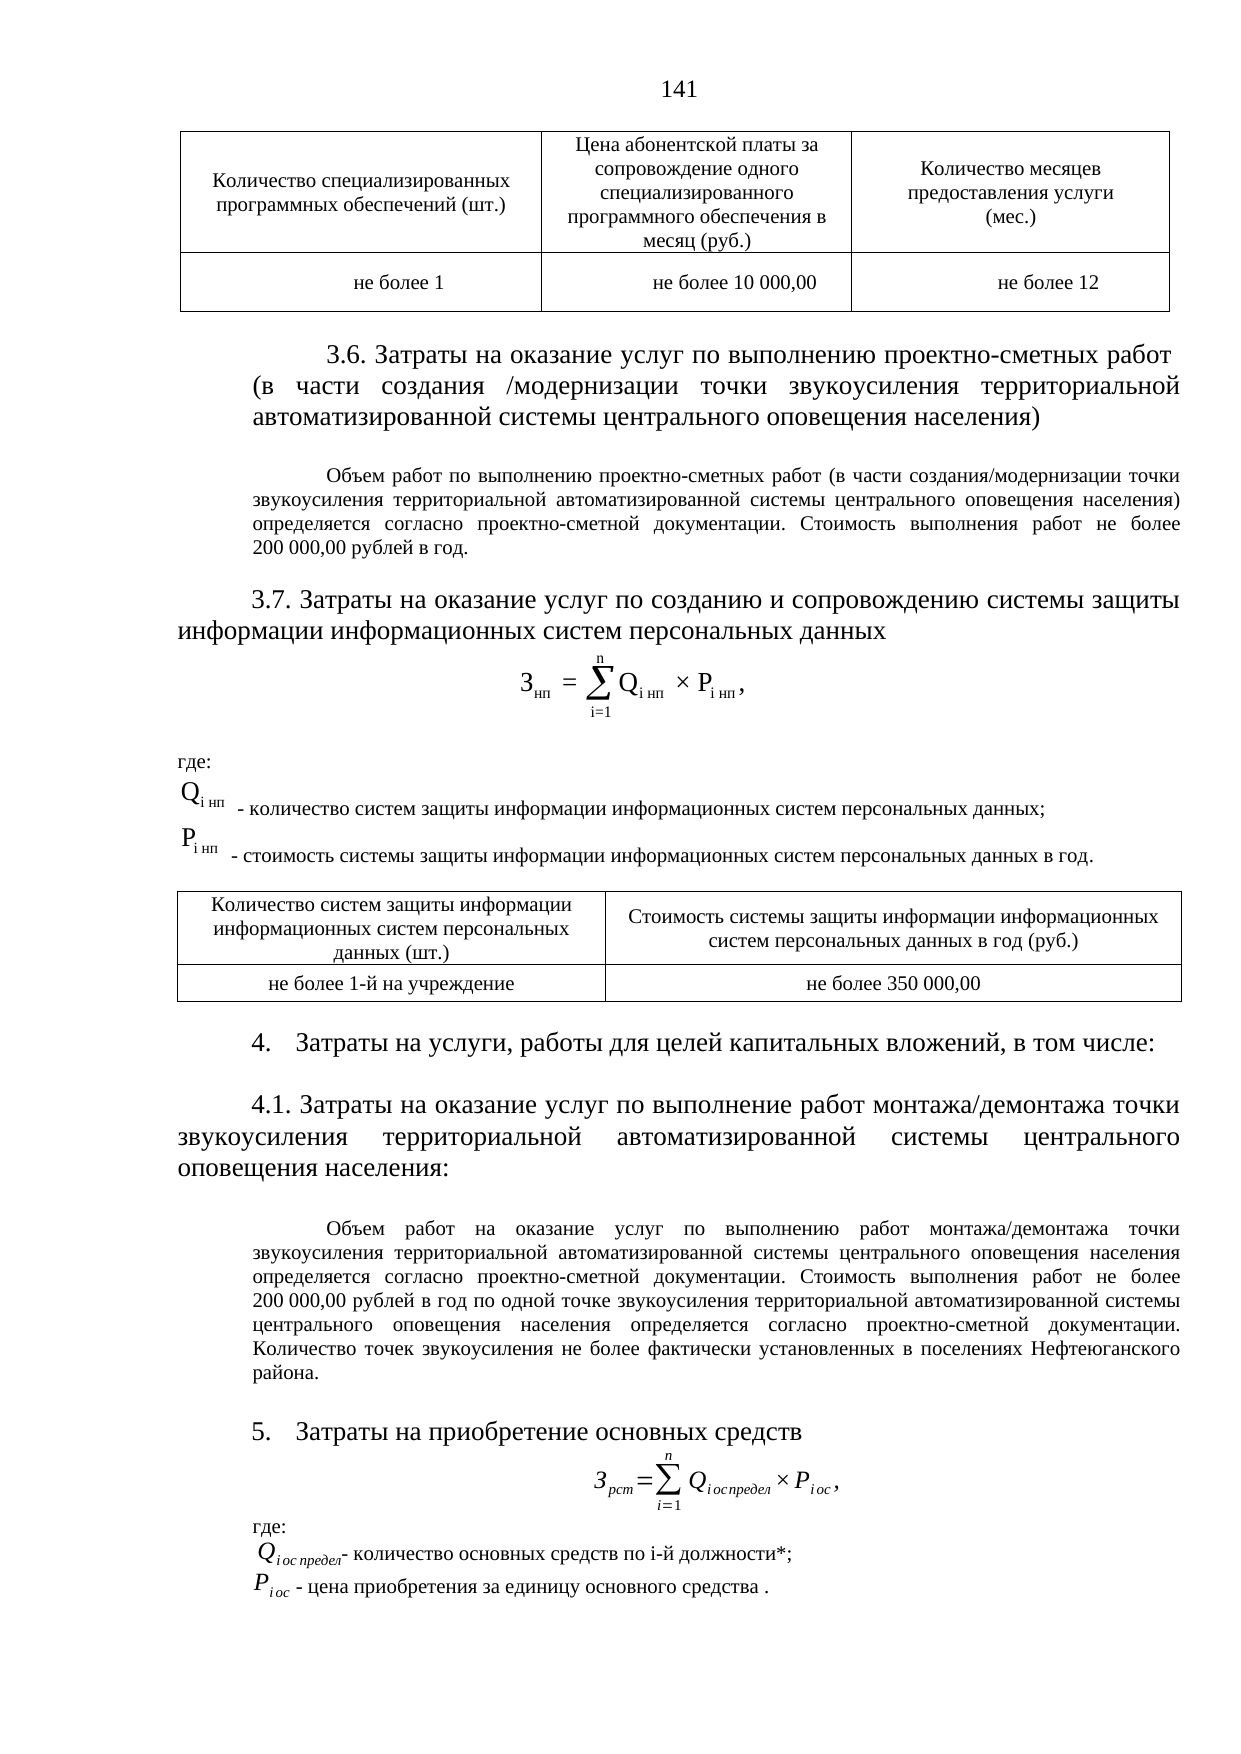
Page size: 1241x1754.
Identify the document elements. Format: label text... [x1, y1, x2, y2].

text где: [177, 749, 1181, 773]
list где: [252, 1514, 1181, 1538]
list - цена приобретения за единицу основного средства . [252, 1569, 1181, 1600]
list Затраты на услуги, работы для целей капитальных вложений, в том числе: [177, 1026, 1181, 1057]
text Объем работ на оказание услуг по выполнению работ монтажа/демонтажа точки звукоусиления территориальной автоматизированной системы центрального оповещения населения определяется согласно проектно-сметной документации. Стоимость выполнения работ не более 200 000,00 рублей в год по одной точке звукоусиления территориальной автоматизированной системы центрального оповещения населения определяется согласно проектно-сметной документации. Количество точек звукоусиления не более фактически установленных в поселениях Нефтеюганского района. [252, 1216, 1181, 1384]
list 3.7. Затраты на оказание услуг по созданию и сопровождению системы защиты информации информационных систем персональных данных [177, 583, 1181, 645]
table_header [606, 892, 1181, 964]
text 3.6. Затраты на оказание услуг по выполнению проектно-сметных работ (в части создания /модернизации точки звукоусиления территориальной автоматизированной системы центрального оповещения населения) [252, 338, 1181, 431]
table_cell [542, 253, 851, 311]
list 4.1. Затраты на оказание услуг по выполнение работ монтажа/демонтажа точки звукоусиления территориальной автоматизированной системы центрального оповещения населения: [177, 1089, 1181, 1182]
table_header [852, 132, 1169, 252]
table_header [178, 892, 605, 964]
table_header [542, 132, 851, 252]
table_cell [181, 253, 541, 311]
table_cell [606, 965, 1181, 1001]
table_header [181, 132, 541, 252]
text - количество систем защиты информации информационных систем персональных данных; [177, 773, 1181, 820]
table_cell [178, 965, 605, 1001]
list - количество основных средств по i-й должности*; [252, 1538, 1181, 1569]
list Затраты на приобретение основных средств [177, 1415, 1181, 1446]
text Объем работ по выполнению проектно-сметных работ (в части создания/модернизации точки звукоусиления территориальной автоматизированной системы центрального оповещения населения) определяется согласно проектно-сметной документации. Стоимость выполнения работ не более 200 000,00 рублей в год. [252, 463, 1181, 559]
text - стоимость системы защиты информации информационных систем персональных данных в год. [177, 820, 1181, 867]
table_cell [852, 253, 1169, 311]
